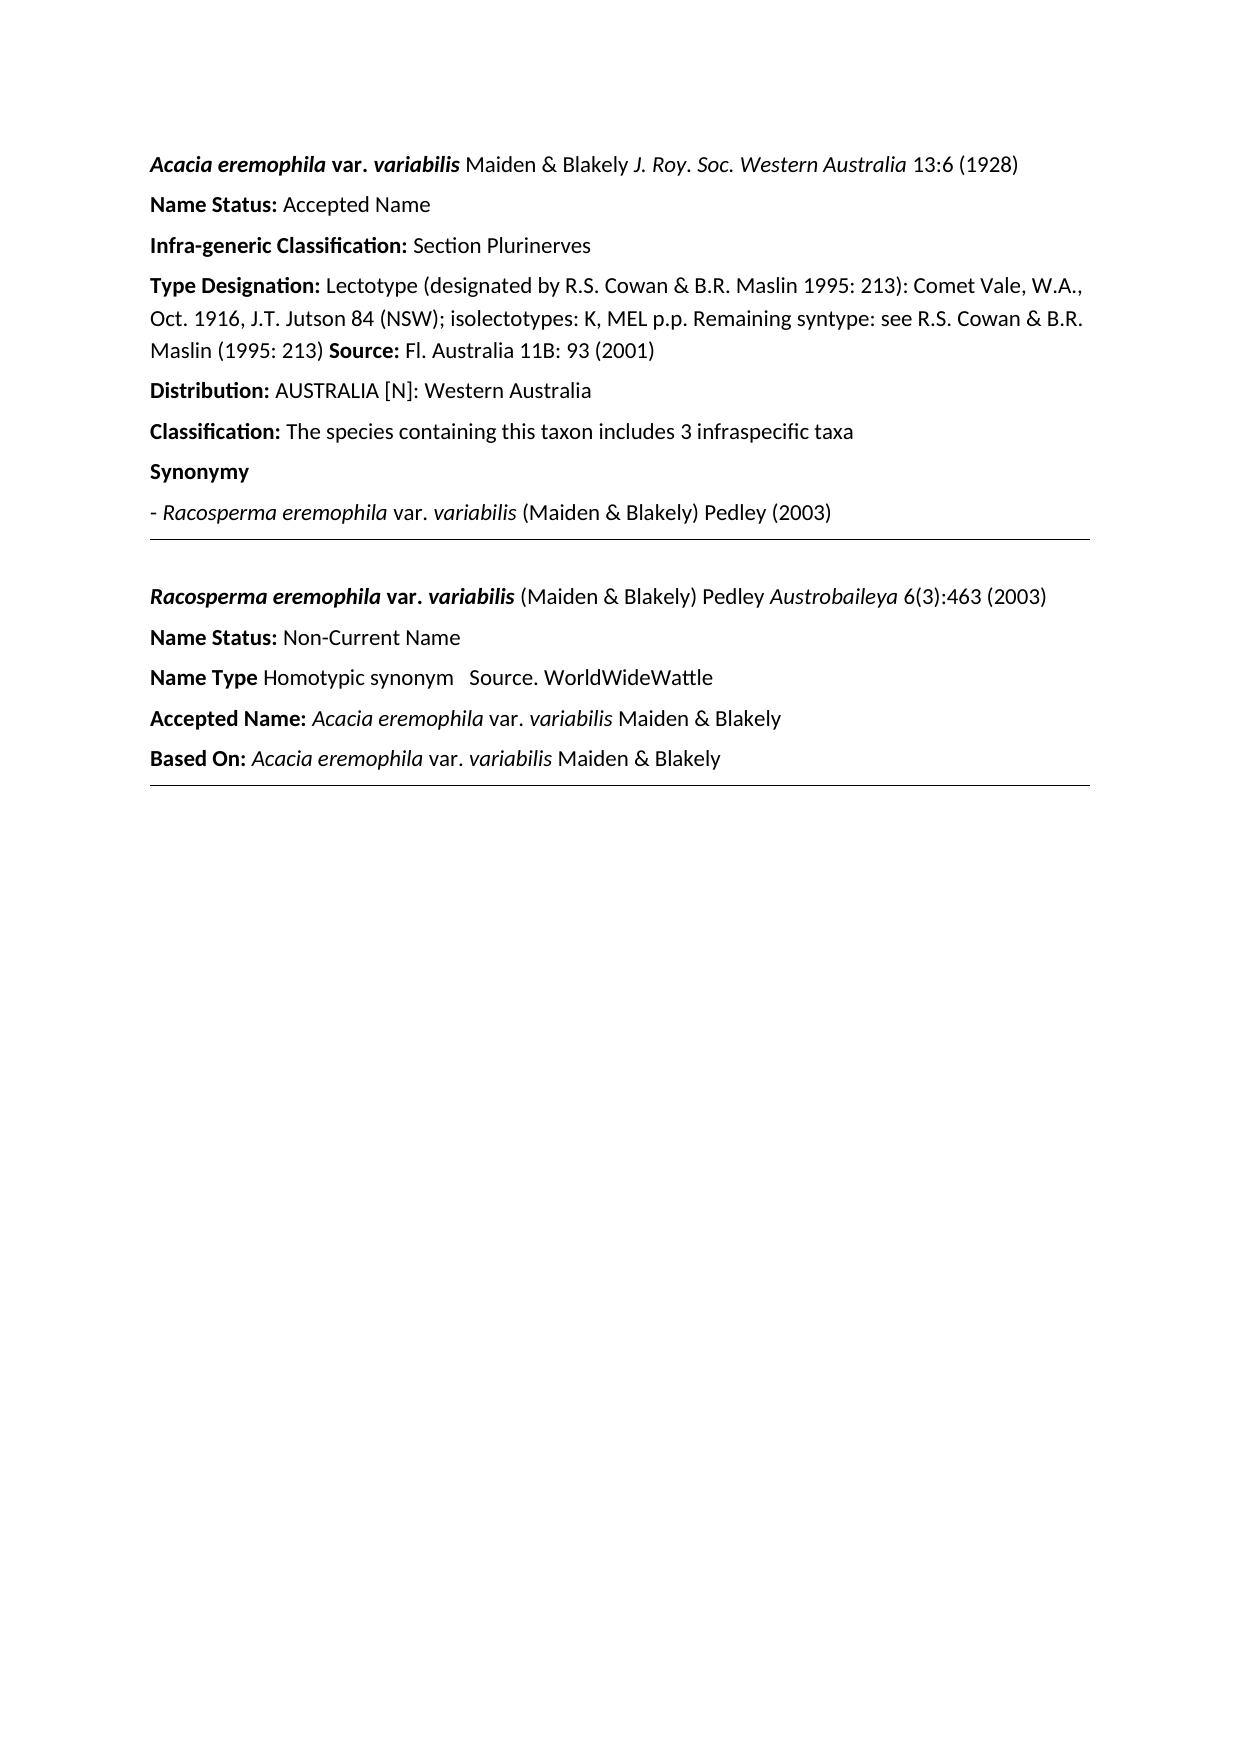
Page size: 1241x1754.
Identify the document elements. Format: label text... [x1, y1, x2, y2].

text Synonymy [150, 457, 1090, 486]
text Classification: The species containing this taxon includes 3 infraspecific taxa [150, 417, 1090, 445]
text Type Designation: Lectotype (designated by R.S. Cowan & B.R. Maslin 1995: 213): Comet Vale, W.A., Oct. 1916, J.T. Jutson 84 (NSW); isolectotypes: K, MEL p.p. Remaining syntype: see R.S. Cowan & B.R. Maslin (1995: 213) Source: Fl. Australia 11B: 93 (2001) [150, 272, 1090, 364]
text Accepted Name: Acacia eremophila var. variabilis Maiden & Blakely [150, 704, 1090, 732]
text Racosperma eremophila var. variabilis (Maiden & Blakely) Pedley Austrobaileya 6(3):463 (2003) [150, 582, 1090, 610]
text Infra-generic Classification: Section Plurinerves [150, 231, 1090, 259]
text Distribution: AUSTRALIA [N]: Western Australia [150, 376, 1090, 404]
text Name Status: Accepted Name [150, 191, 1090, 218]
text Name Status: Non-Current Name [150, 623, 1090, 651]
text - Racosperma eremophila var. variabilis (Maiden & Blakely) Pedley (2003) [150, 498, 1090, 526]
text Name Type Homotypic synonym Source. WorldWideWattle [150, 663, 1090, 691]
text Acacia eremophila var. variabilis Maiden & Blakely J. Roy. Soc. Western Australia 13:6 (1928) [150, 150, 1090, 178]
text Based On: Acacia eremophila var. variabilis Maiden & Blakely [150, 744, 1090, 772]
